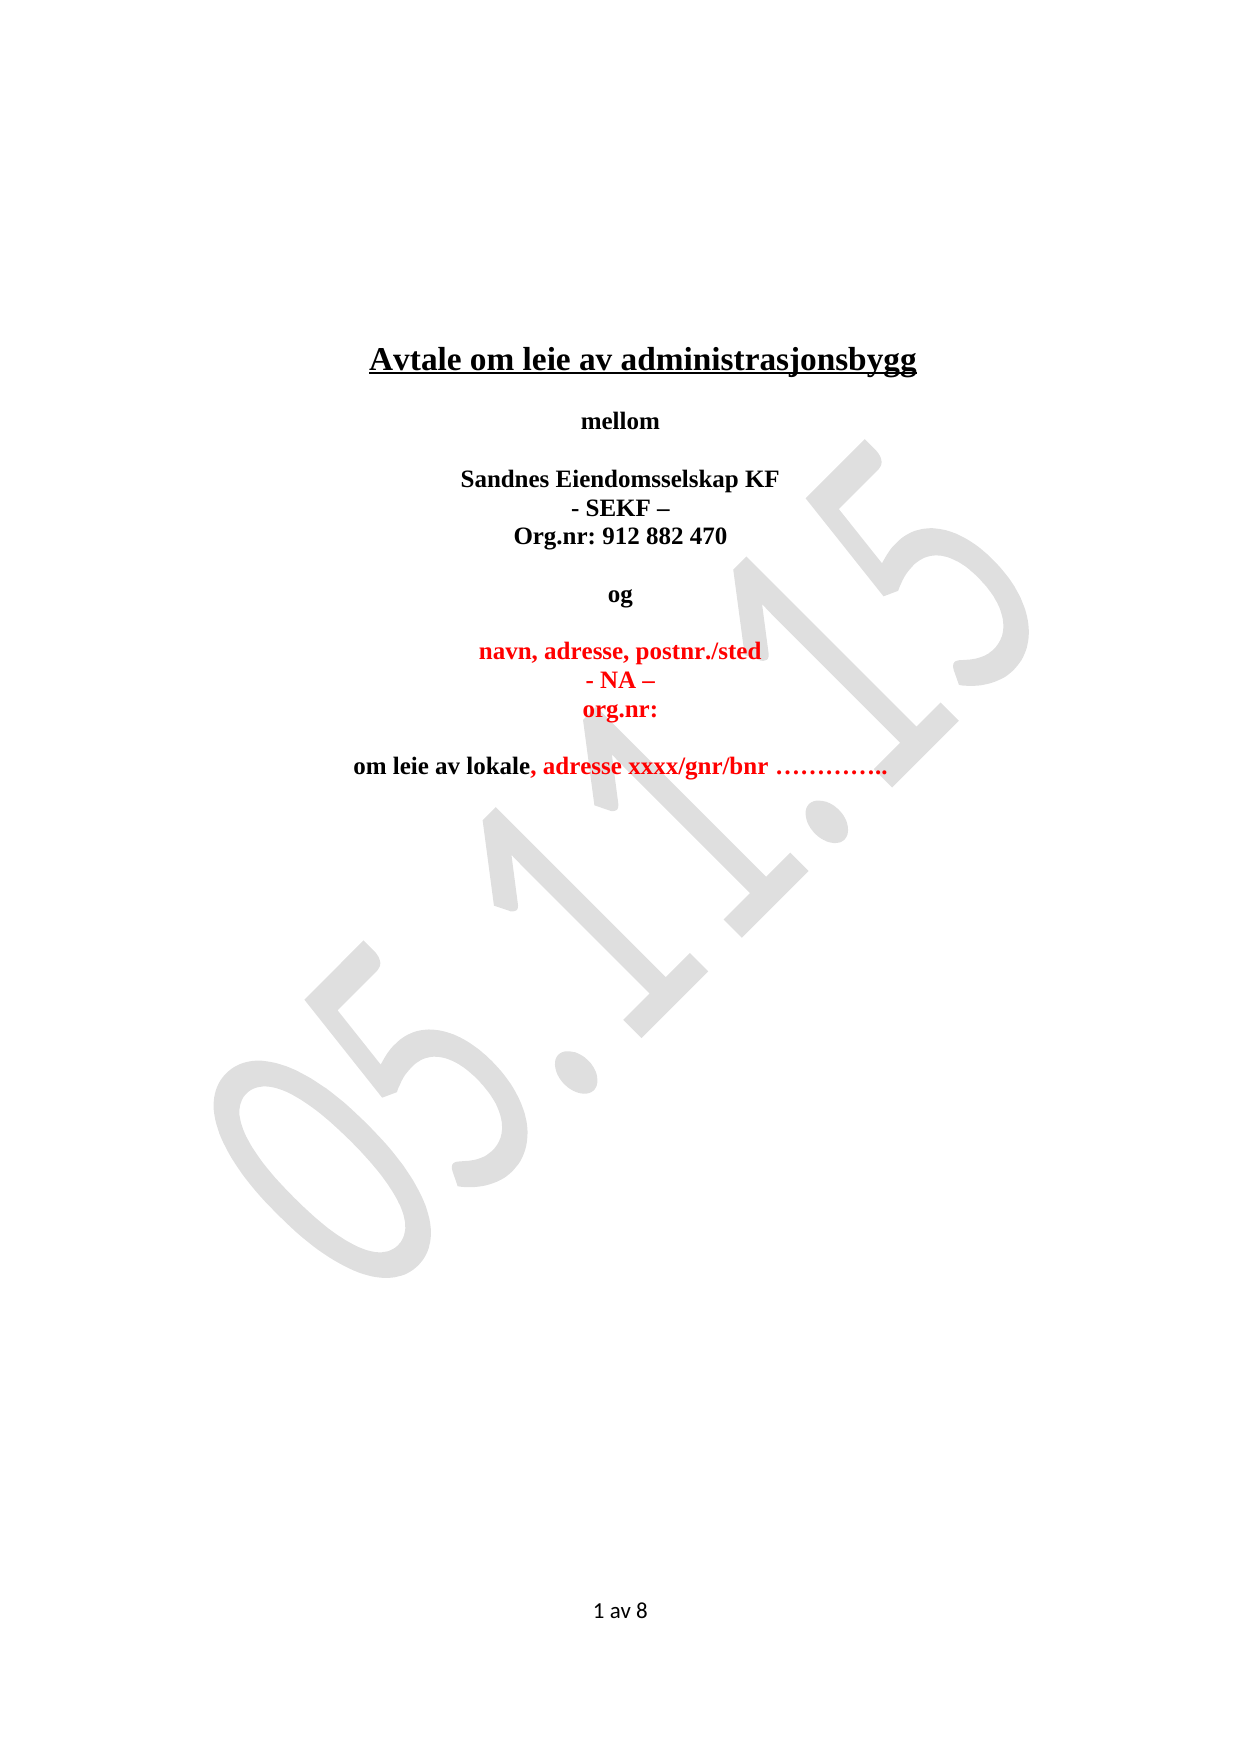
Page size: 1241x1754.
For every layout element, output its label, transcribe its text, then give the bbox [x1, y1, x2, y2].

text - SEKF – [148, 493, 1093, 521]
text Sandnes Eiendomsselskap KF [148, 464, 1093, 493]
text Avtale om leie av administrasjonsbygg [295, 339, 1093, 378]
text mellom [148, 406, 1093, 435]
text om leie av lokale, adresse xxxx/gnr/bnr ………….. [148, 751, 1093, 780]
text org.nr: [148, 694, 1093, 723]
text Org.nr: 912 882 470 [148, 521, 1093, 550]
text navn, adresse, postnr./sted [148, 636, 1093, 665]
text - NA – [148, 665, 1093, 694]
text og [148, 579, 1093, 608]
